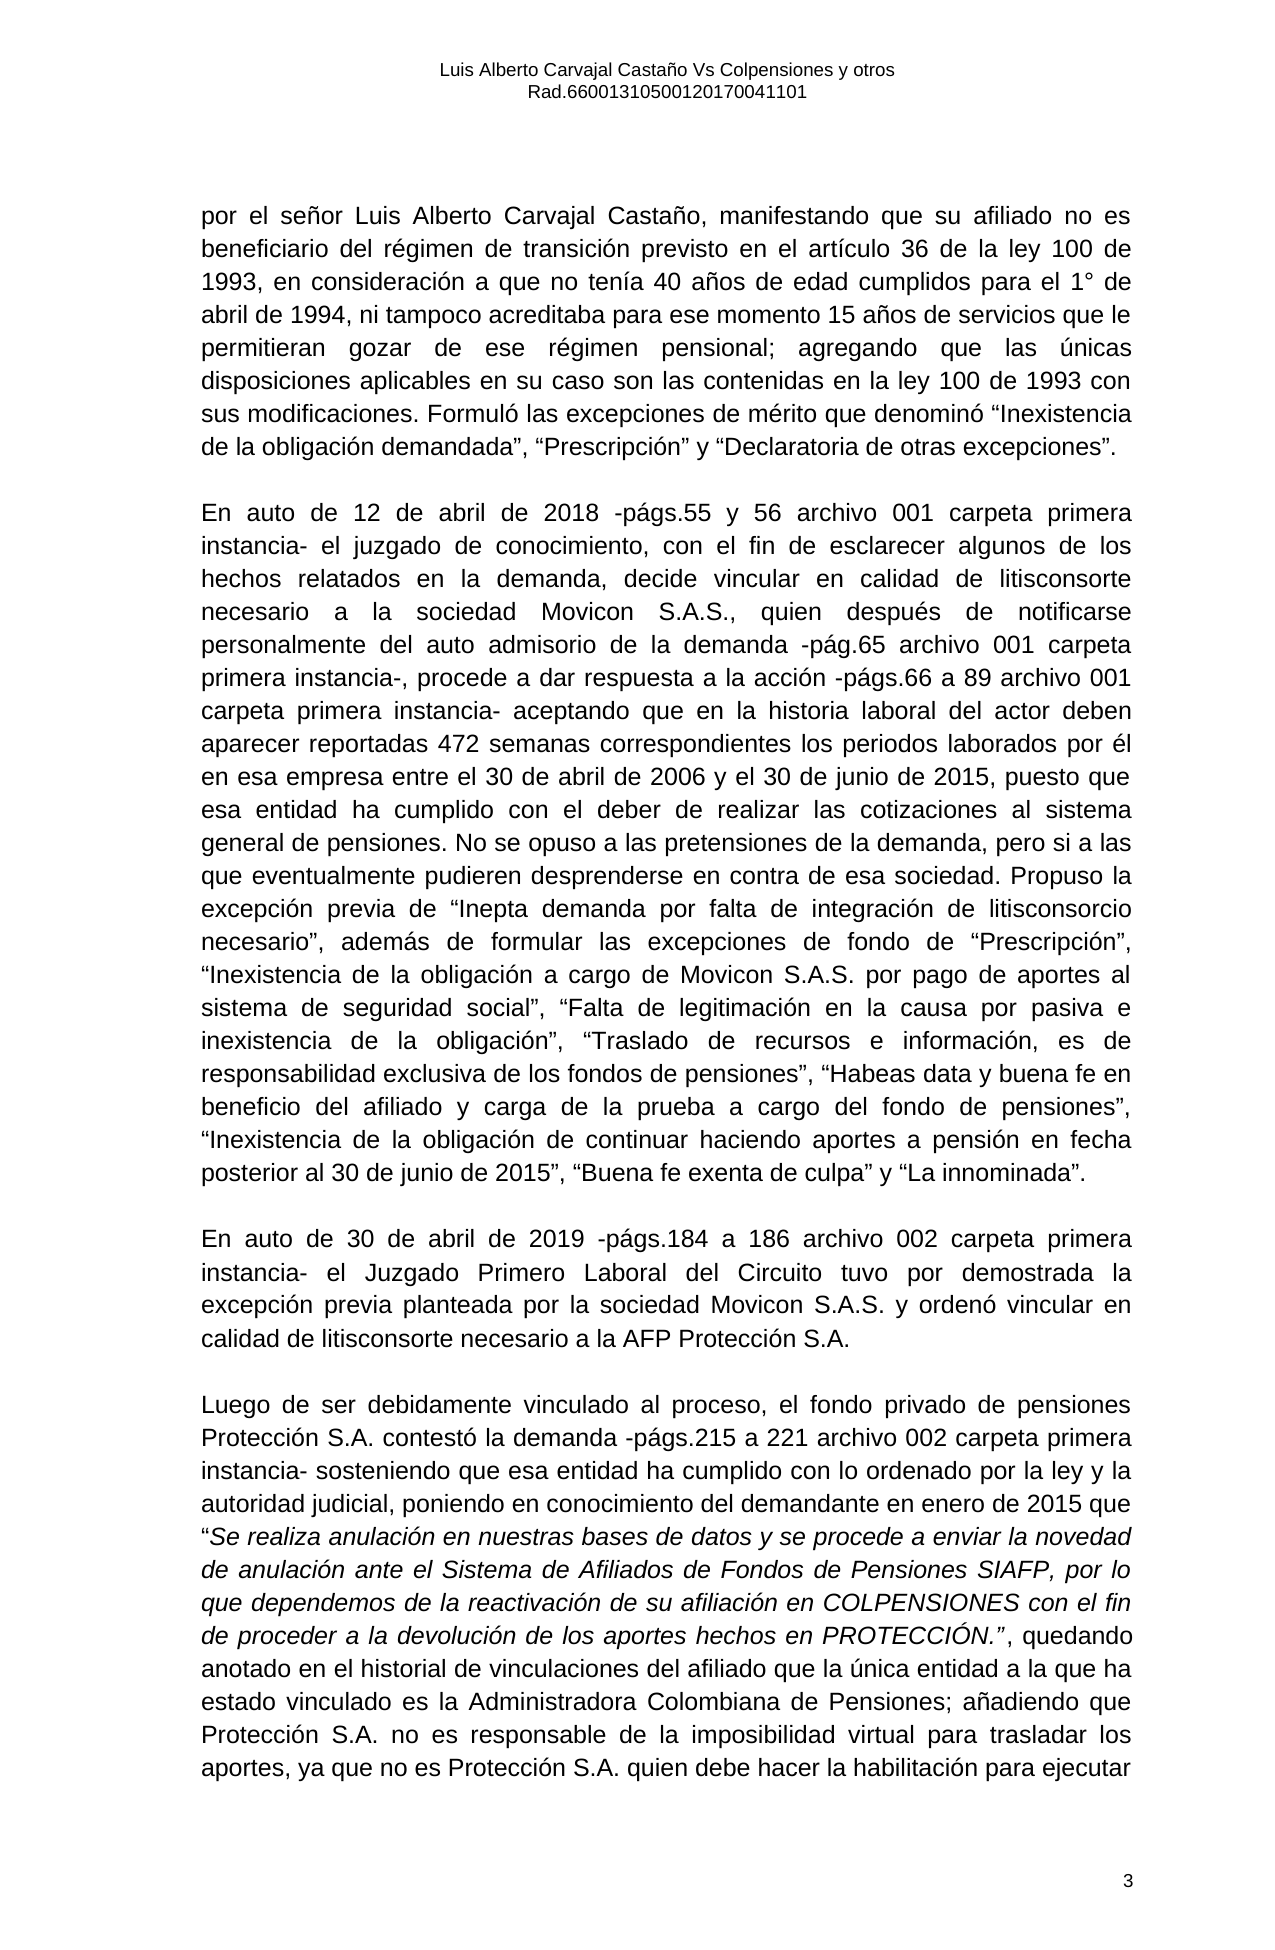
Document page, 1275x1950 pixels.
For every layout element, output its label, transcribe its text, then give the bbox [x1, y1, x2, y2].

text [201, 1389, 1133, 1782]
text En auto de 30 de abril de 2019 -págs.184 a 186 archivo 002 carpeta primera instancia- el Juzgado Primero Laboral del Circuito tuvo por demostrada la excepción previa planteada por la sociedad Movicon S.A.S. y ordenó vincular en calidad de litisconsorte necesario a la AFP Protección S.A. [201, 1224, 1133, 1352]
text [201, 201, 1133, 461]
text En auto de 12 de abril de 2018 -págs.55 y 56 archivo 001 carpeta primera instancia- el juzgado de conocimiento, con el fin de esclarecer algunos de los hechos relatados en la demanda, decide vincular en calidad de litisconsorte necesario a la sociedad Movicon S.A.S., quien después de notificarse personalmente del auto admisorio de la demanda -pág.65 archivo 001 carpeta primera instancia-, procede a dar respuesta a la acción -págs.66 a 89 archivo 001 carpeta primera instancia- aceptando que en la historia laboral del actor deben aparecer reportadas 472 semanas correspondientes los periodos laborados por él en esa empresa entre el 30 de abril de 2006 y el 30 de junio de 2015, puesto que esa entidad ha cumplido con el deber de realizar las cotizaciones al sistema general de pensiones. No se opuso a las pretensiones de la demanda, pero si a las que eventualmente pudieren desprenderse en contra de esa sociedad. Propuso la excepción previa de “Inepta demanda por falta de integración de litisconsorcio necesario”, además de formular las excepciones de fondo de “Prescripción”, “Inexistencia de la obligación a cargo de Movicon S.A.S. por pago de aportes al sistema de seguridad social”, “Falta de legitimación en la causa por pasiva e inexistencia de la obligación”, “Traslado de recursos e información, es de responsabilidad exclusiva de los fondos de pensiones”, “Habeas data y buena fe en beneficio del afiliado y carga de la prueba a cargo del fondo de pensiones”, “Inexistencia de la obligación de continuar haciendo aportes a pensión en fecha posterior al 30 de junio de 2015”, “Buena fe exenta de culpa” y “La innominada”. [201, 498, 1133, 1187]
